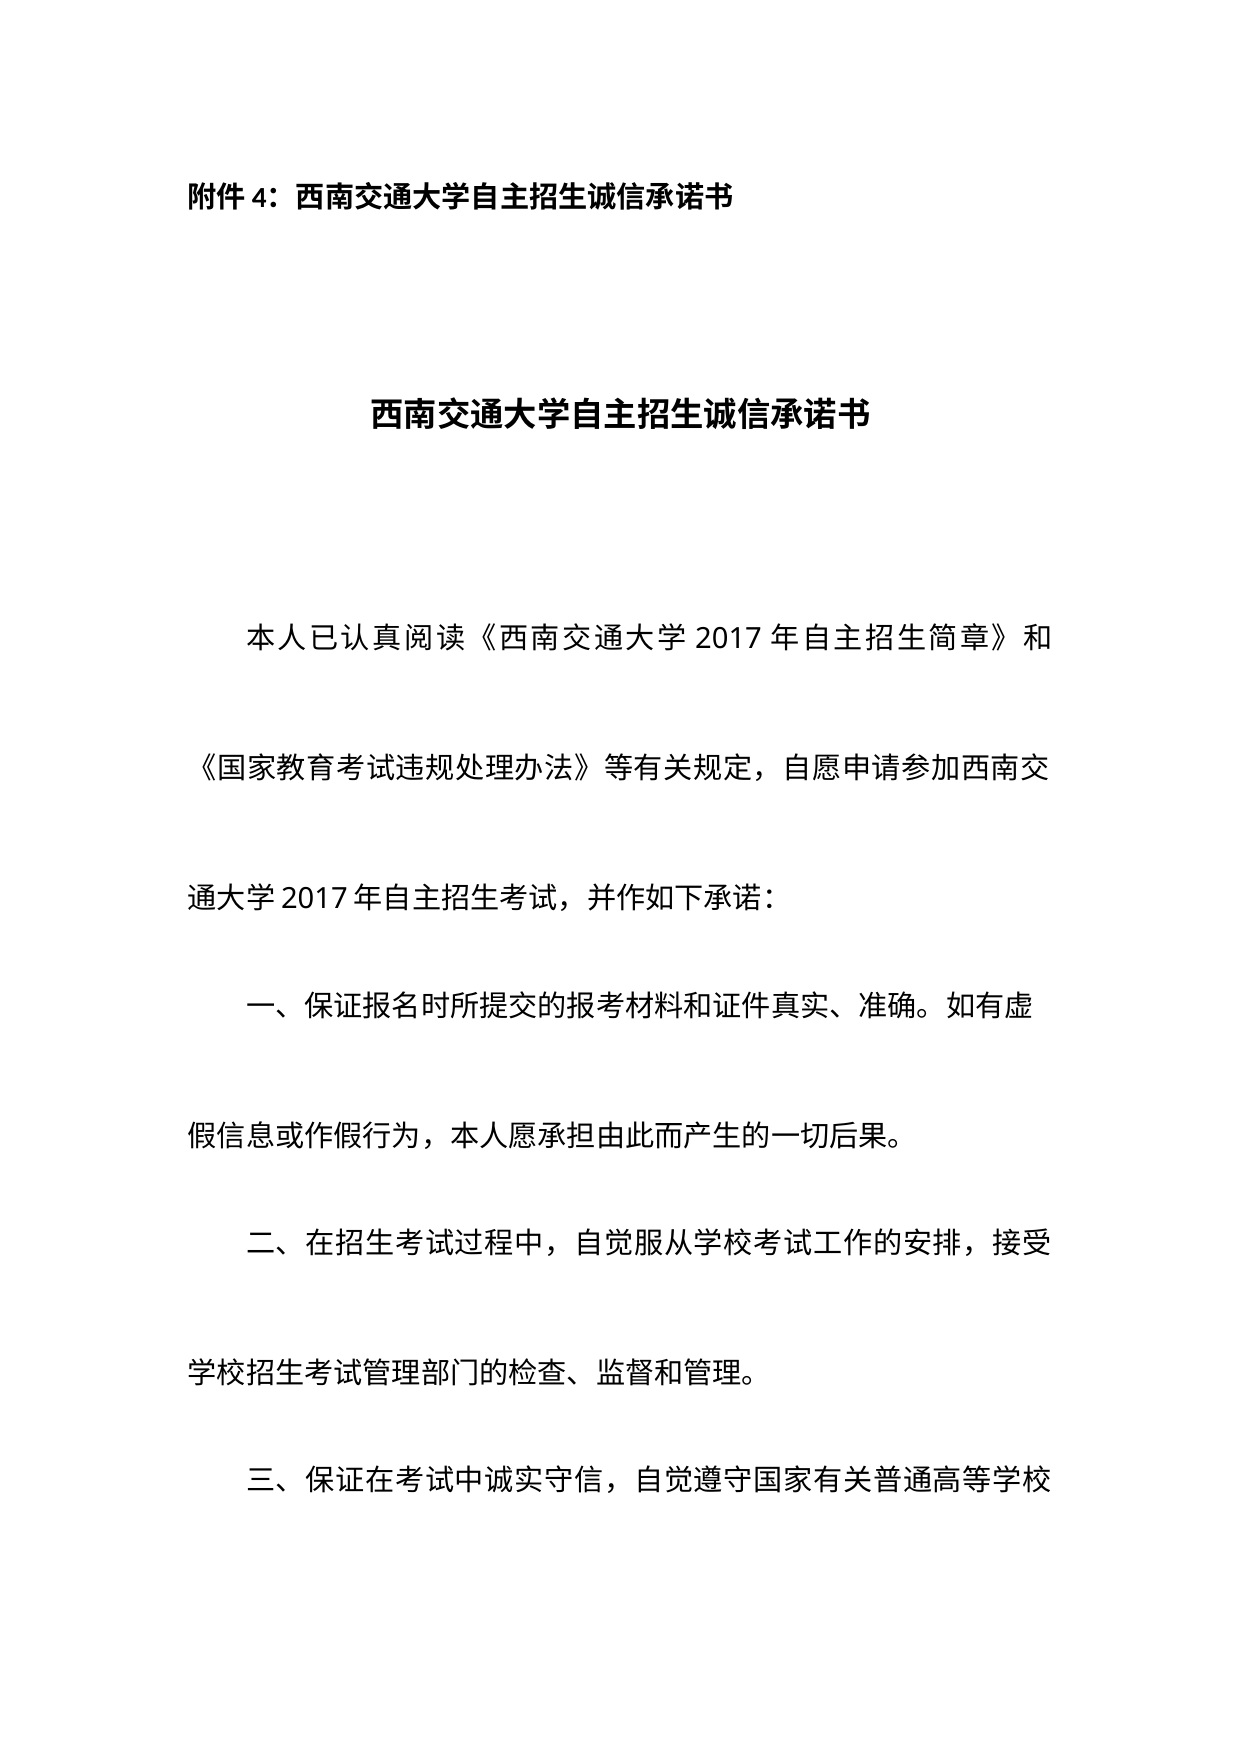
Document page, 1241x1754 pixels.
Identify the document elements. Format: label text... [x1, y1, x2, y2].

text 附件4：西南交通大学自主招生诚信承诺书 [187, 162, 1053, 227]
text 西南交通大学自主招生诚信承诺书 [187, 380, 1053, 445]
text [187, 1445, 1053, 1510]
text 一、保证报名时所提交的报考材料和证件真实、准确。如有虚假信息或作假行为，本人愿承担由此而产生的一切后果。 [187, 971, 1053, 1166]
text 二、在招生考试过程中，自觉服从学校考试工作的安排，接受学校招生考试管理部门的检查、监督和管理。 [187, 1208, 1053, 1403]
text 本人已认真阅读《西南交通大学2017年自主招生简章》和《国家教育考试违规处理办法》等有关规定，自愿申请参加西南交通大学2017年自主招生考试，并作如下承诺： [187, 603, 1053, 928]
